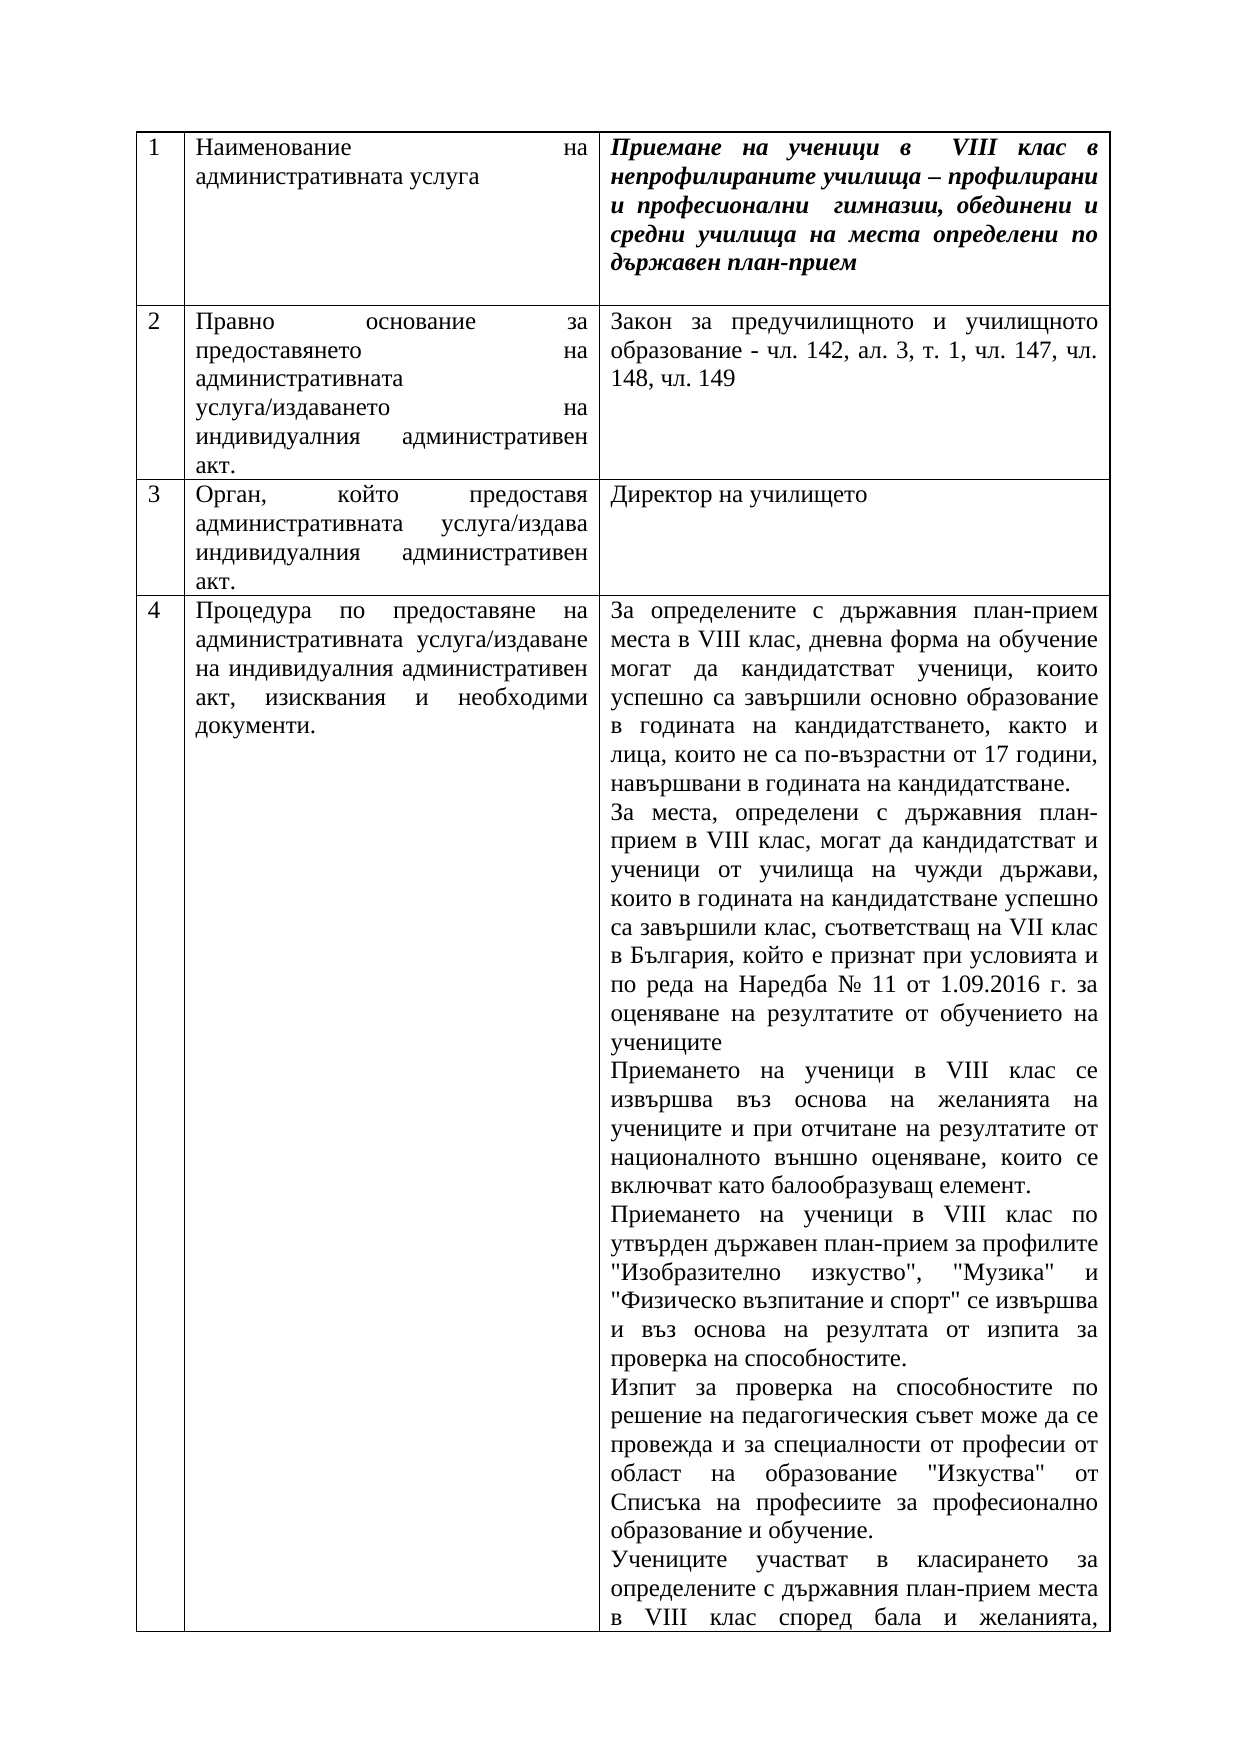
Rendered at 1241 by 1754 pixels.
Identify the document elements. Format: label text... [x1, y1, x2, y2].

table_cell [185, 596, 599, 1631]
table_cell 4 [137, 596, 184, 1631]
table_header Наименование на административната услуга [185, 133, 599, 305]
table_header Приемане на ученици в VIII клас в непрофилираните училища – профилирани и професионални гимназии, обединени и средни училища на места определени по държавен план-прием [600, 133, 1109, 305]
table_cell 3 [137, 480, 184, 594]
table_cell Закон за предучилищното и училищното образование - чл. 142, ал. 3, т. 1, чл. 147, чл. 148, чл. 149 [600, 306, 1109, 478]
table_cell Правно основание за предоставянето на административната услуга/издаването на индивидуалния административен акт. [185, 306, 599, 478]
table_cell Орган, който предоставя административната услуга/издава индивидуалния административен акт. [185, 480, 599, 594]
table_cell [600, 596, 1109, 1631]
table_header 1 [137, 133, 184, 305]
table_cell Директор на училището [600, 480, 1109, 594]
table_cell 2 [137, 306, 184, 478]
